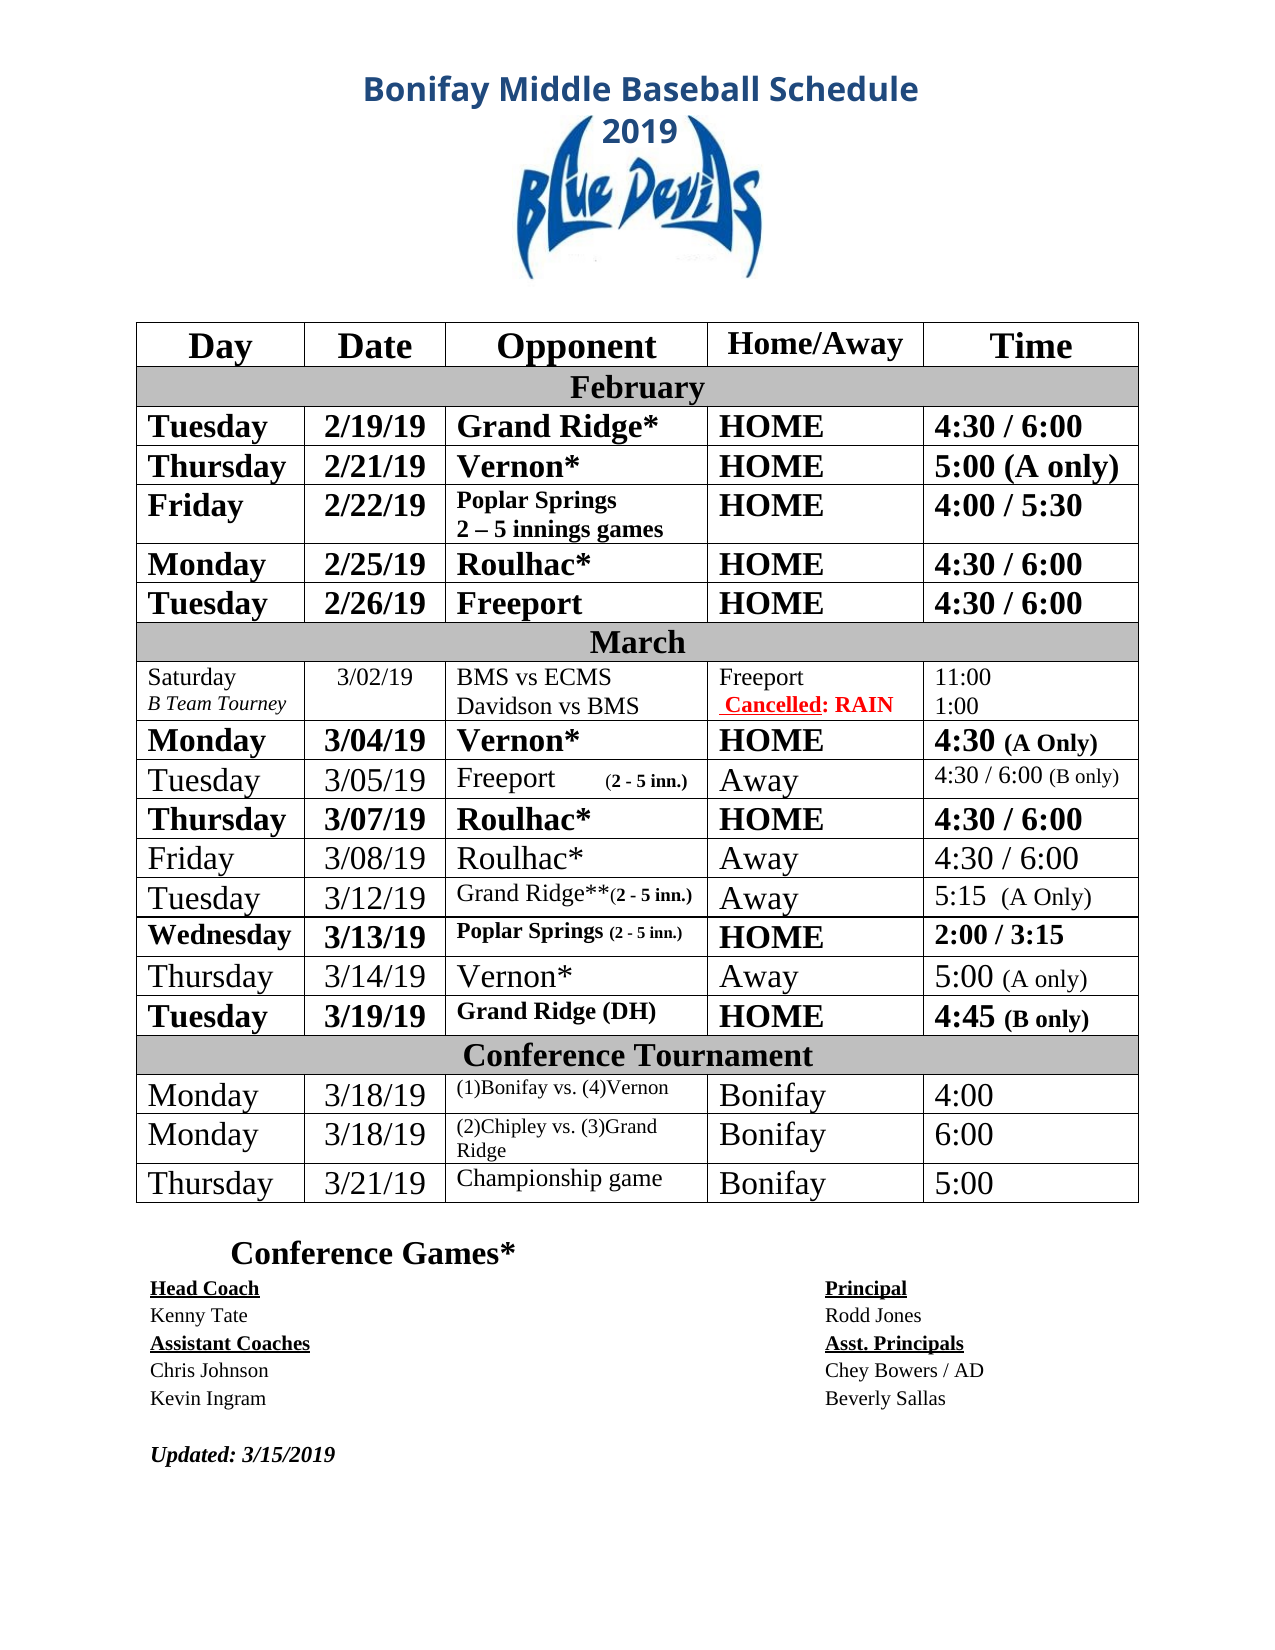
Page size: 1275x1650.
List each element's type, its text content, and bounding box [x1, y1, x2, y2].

table_cell HOME [708, 799, 923, 838]
table_cell 4:45 (B only) [924, 996, 1138, 1034]
table_cell Monday [137, 721, 304, 759]
table_cell Monday [137, 1114, 304, 1162]
table_cell Roulhac* [446, 544, 707, 582]
table_cell Championship game [446, 1164, 707, 1202]
table_cell Freeport [446, 583, 707, 622]
table_cell 4:00 [924, 1075, 1138, 1113]
table_cell 2/22/19 [305, 485, 445, 543]
table_cell (1)Bonifay vs. (4)Vernon [446, 1075, 707, 1113]
table_cell March [137, 623, 1138, 661]
table_cell HOME [708, 918, 923, 956]
table_header Date [305, 323, 445, 366]
table_cell 3/05/19 [305, 760, 445, 798]
table_cell Tuesday [137, 583, 304, 622]
table_cell 5:00 (A only) [924, 957, 1138, 995]
table_cell 3/12/19 [305, 878, 445, 916]
table_cell 11:00 1:00 [924, 662, 1138, 719]
table_cell Vernon* [446, 957, 707, 995]
table_cell Conference Tournament [137, 1036, 1138, 1074]
table_cell 3/07/19 [305, 799, 445, 838]
table_cell 2/19/19 [305, 407, 445, 445]
table_cell Freeport (2 - 5 inn.) [446, 760, 707, 798]
table_cell 2/25/19 [305, 544, 445, 582]
table_cell 6:00 [924, 1114, 1138, 1162]
table_header Time [924, 323, 1138, 366]
table_cell HOME [708, 485, 923, 543]
table_cell Tuesday [137, 878, 304, 916]
table_cell 4:30 / 6:00 [924, 407, 1138, 445]
table_cell Bonifay [708, 1075, 923, 1113]
table_cell Roulhac* [446, 799, 707, 838]
table_cell Grand Ridge* [446, 407, 707, 445]
table_cell 3/18/19 [305, 1075, 445, 1113]
table_cell 3/21/19 [305, 1164, 445, 1202]
table_cell 3/04/19 [305, 721, 445, 759]
table_cell Saturday B Team Tourney [137, 662, 304, 719]
table_cell 3/13/19 [305, 918, 445, 956]
picture [511, 115, 764, 289]
table_cell Tuesday [137, 996, 304, 1034]
table_cell 2:00 / 3:15 [924, 918, 1138, 956]
table_header Day [137, 323, 304, 366]
table_cell Wednesday [137, 918, 304, 956]
table_cell 5:00 [924, 1164, 1138, 1202]
table_cell Monday [137, 544, 304, 582]
table_cell BMS vs ECMS Davidson vs BMS [446, 662, 707, 719]
table_cell Bonifay [708, 1164, 923, 1202]
table_cell HOME [708, 583, 923, 622]
table_cell Away [708, 878, 923, 916]
table_cell Roulhac* [446, 839, 707, 877]
table_cell Vernon* [446, 721, 707, 759]
table_cell 3/14/19 [305, 957, 445, 995]
table_cell 3/18/19 [305, 1114, 445, 1162]
table_cell 4:00 / 5:30 [924, 485, 1138, 543]
table_cell Grand Ridge (DH) [446, 996, 707, 1034]
table_cell Friday [137, 485, 304, 543]
table_cell HOME [708, 544, 923, 582]
table_cell Friday [137, 839, 304, 877]
table_cell Monday [137, 1075, 304, 1113]
table_cell 4:30 / 6:00 [924, 839, 1138, 877]
table_cell (2)Chipley vs. (3)Grand Ridge [446, 1114, 707, 1162]
table_cell Freeport Cancelled: RAIN [708, 662, 923, 719]
table_cell Vernon* [446, 446, 707, 484]
table_cell HOME [708, 446, 923, 484]
table_cell Poplar Springs 2 – 5 innings games [446, 485, 707, 543]
table_cell 3/19/19 [305, 996, 445, 1034]
table_cell 5:15 (A Only) [924, 878, 1138, 916]
table_cell 5:00 (A only) [924, 446, 1138, 484]
table_cell 4:30 (A Only) [924, 721, 1138, 759]
table_cell Tuesday [137, 760, 304, 798]
table_cell 4:30 / 6:00 [924, 799, 1138, 838]
table_header Opponent [446, 323, 707, 366]
table_cell Bonifay [708, 1114, 923, 1162]
table_cell Tuesday [137, 407, 304, 445]
table_cell 2/26/19 [305, 583, 445, 622]
table_cell HOME [708, 721, 923, 759]
table_cell Away [708, 760, 923, 798]
table_cell Thursday [137, 446, 304, 484]
table_cell 4:30 / 6:00 [924, 544, 1138, 582]
table_cell 2/21/19 [305, 446, 445, 484]
table_cell Thursday [137, 957, 304, 995]
table_cell Grand Ridge**(2 - 5 inn.) [446, 878, 707, 916]
table_cell Away [708, 957, 923, 995]
table_cell HOME [708, 996, 923, 1034]
table_cell 3/02/19 [305, 662, 445, 719]
table_header Home/Away [708, 323, 923, 366]
table_cell HOME [708, 407, 923, 445]
table_cell 4:30 / 6:00 (B only) [924, 760, 1138, 798]
text Conference Games* Head Coach Principal Kenny Tate Rodd Jones Assistant Coaches Asst. Principals Chris Johnson Chey Bowers / AD Kevin Ingram Beverly Sallas Updated: 3/15/2019 [150, 534, 1200, 1468]
table_cell Thursday [137, 799, 304, 838]
table_cell 4:30 / 6:00 [924, 583, 1138, 622]
table_cell February [137, 367, 1138, 406]
table_cell Away [708, 839, 923, 877]
table_cell Poplar Springs (2 - 5 inn.) [446, 918, 707, 956]
table_cell Thursday [137, 1164, 304, 1202]
table_cell 3/08/19 [305, 839, 445, 877]
